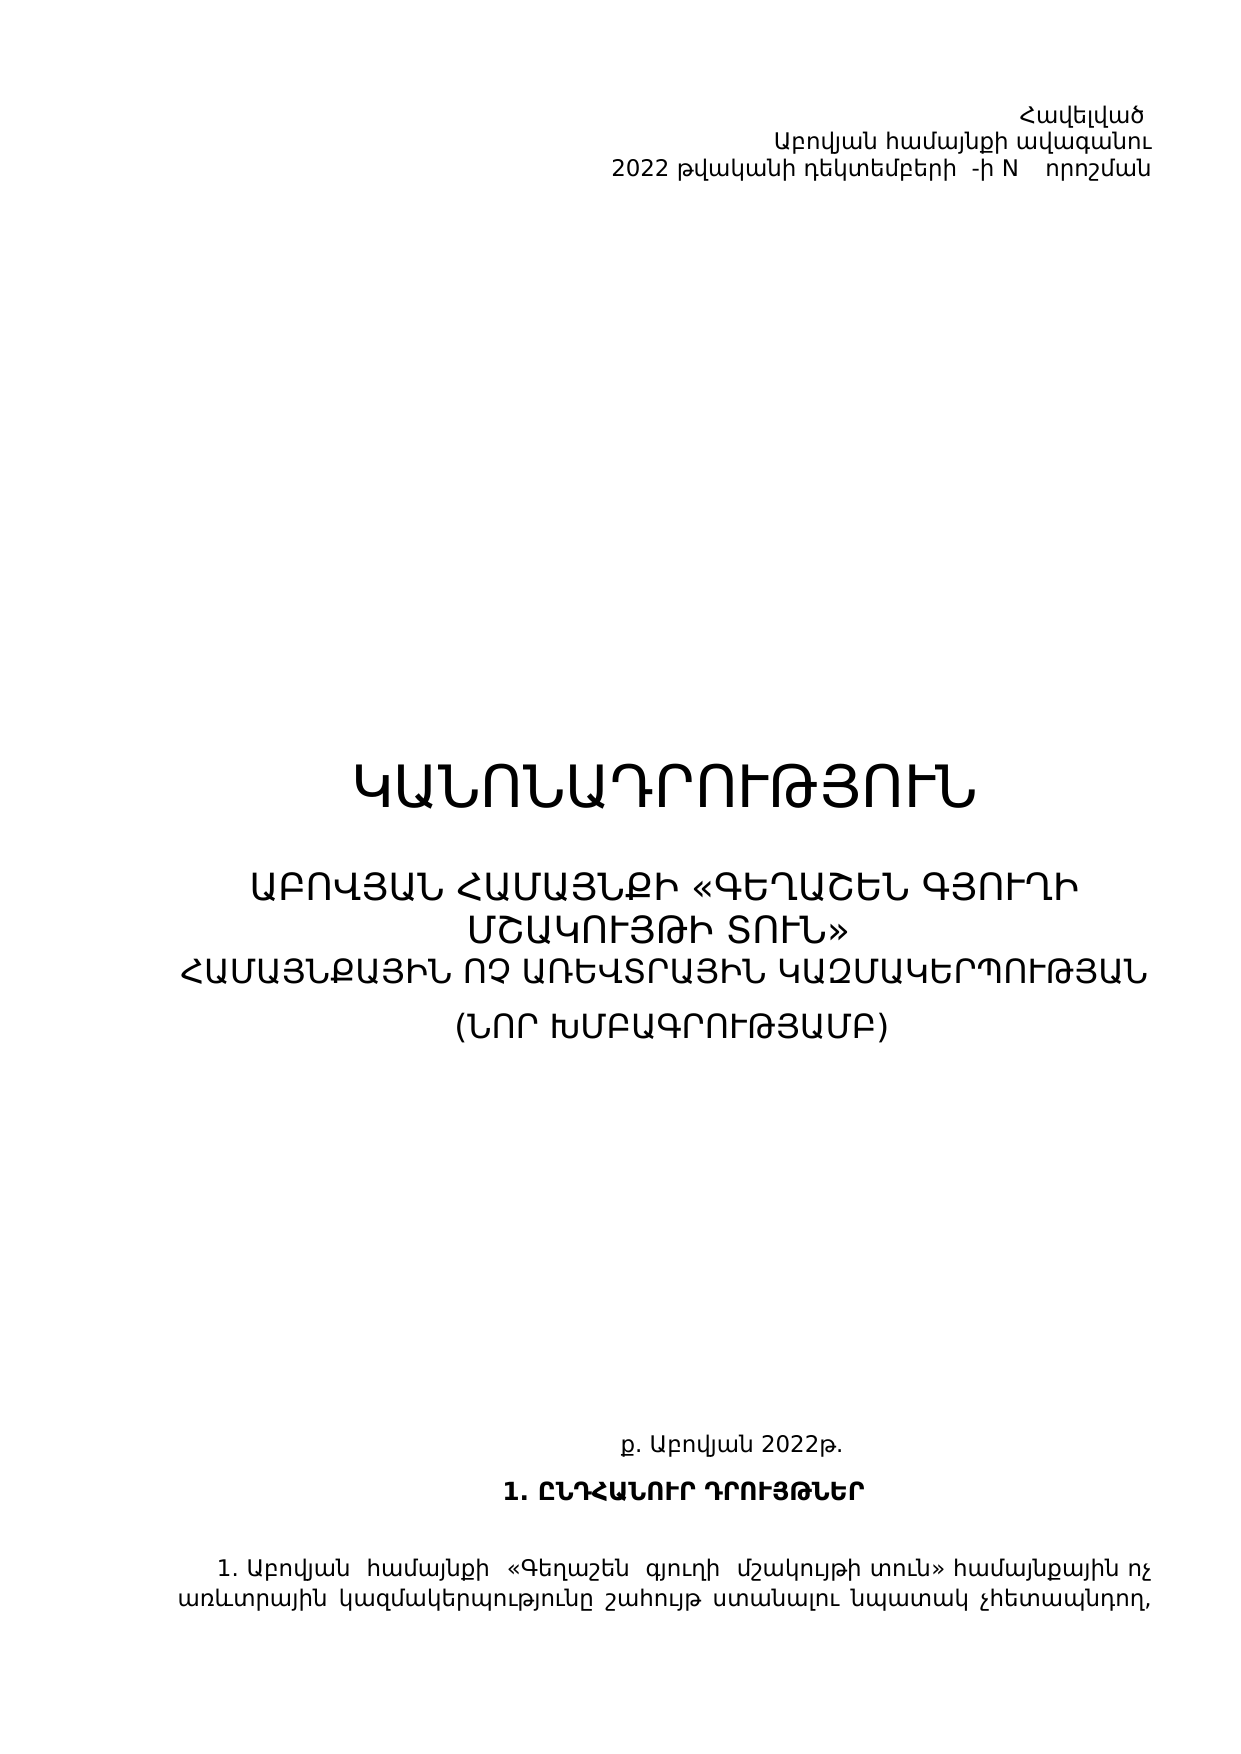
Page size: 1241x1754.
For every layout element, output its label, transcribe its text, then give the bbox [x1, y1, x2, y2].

list (ՆՈՐ ԽՄԲԱԳՐՈՒԹՅԱՄԲ) [192, 1008, 1152, 1047]
text ԿԱՆՈՆԱԴՐՈՒԹՅՈՒՆ ԱԲՈՎՅԱՆ ՀԱՄԱՅՆՔԻ «ԳԵՂԱՇԵՆ ԳՅՈՒՂԻ ՄՇԱԿՈՒՅԹԻ ՏՈՒՆ» ՀԱՄԱՅՆՔԱՅԻՆ ՈՉ ԱՌԵՎՏՐԱՅԻՆ ԿԱԶՄԱԿԵՐՊՈՒԹՅԱՆ [177, 753, 1152, 991]
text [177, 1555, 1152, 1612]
text ք. Աբովյան 2022թ. [177, 1431, 1152, 1458]
text 1. ԸՆԴՀԱՆՈՒՐ ԴՐՈՒՅԹՆԵՐ [215, 1477, 1152, 1536]
text Հավելված Աբովյան համայնքի ավագանու 2022 թվականի դեկտեմբերի -ի N որոշման [177, 102, 1152, 182]
